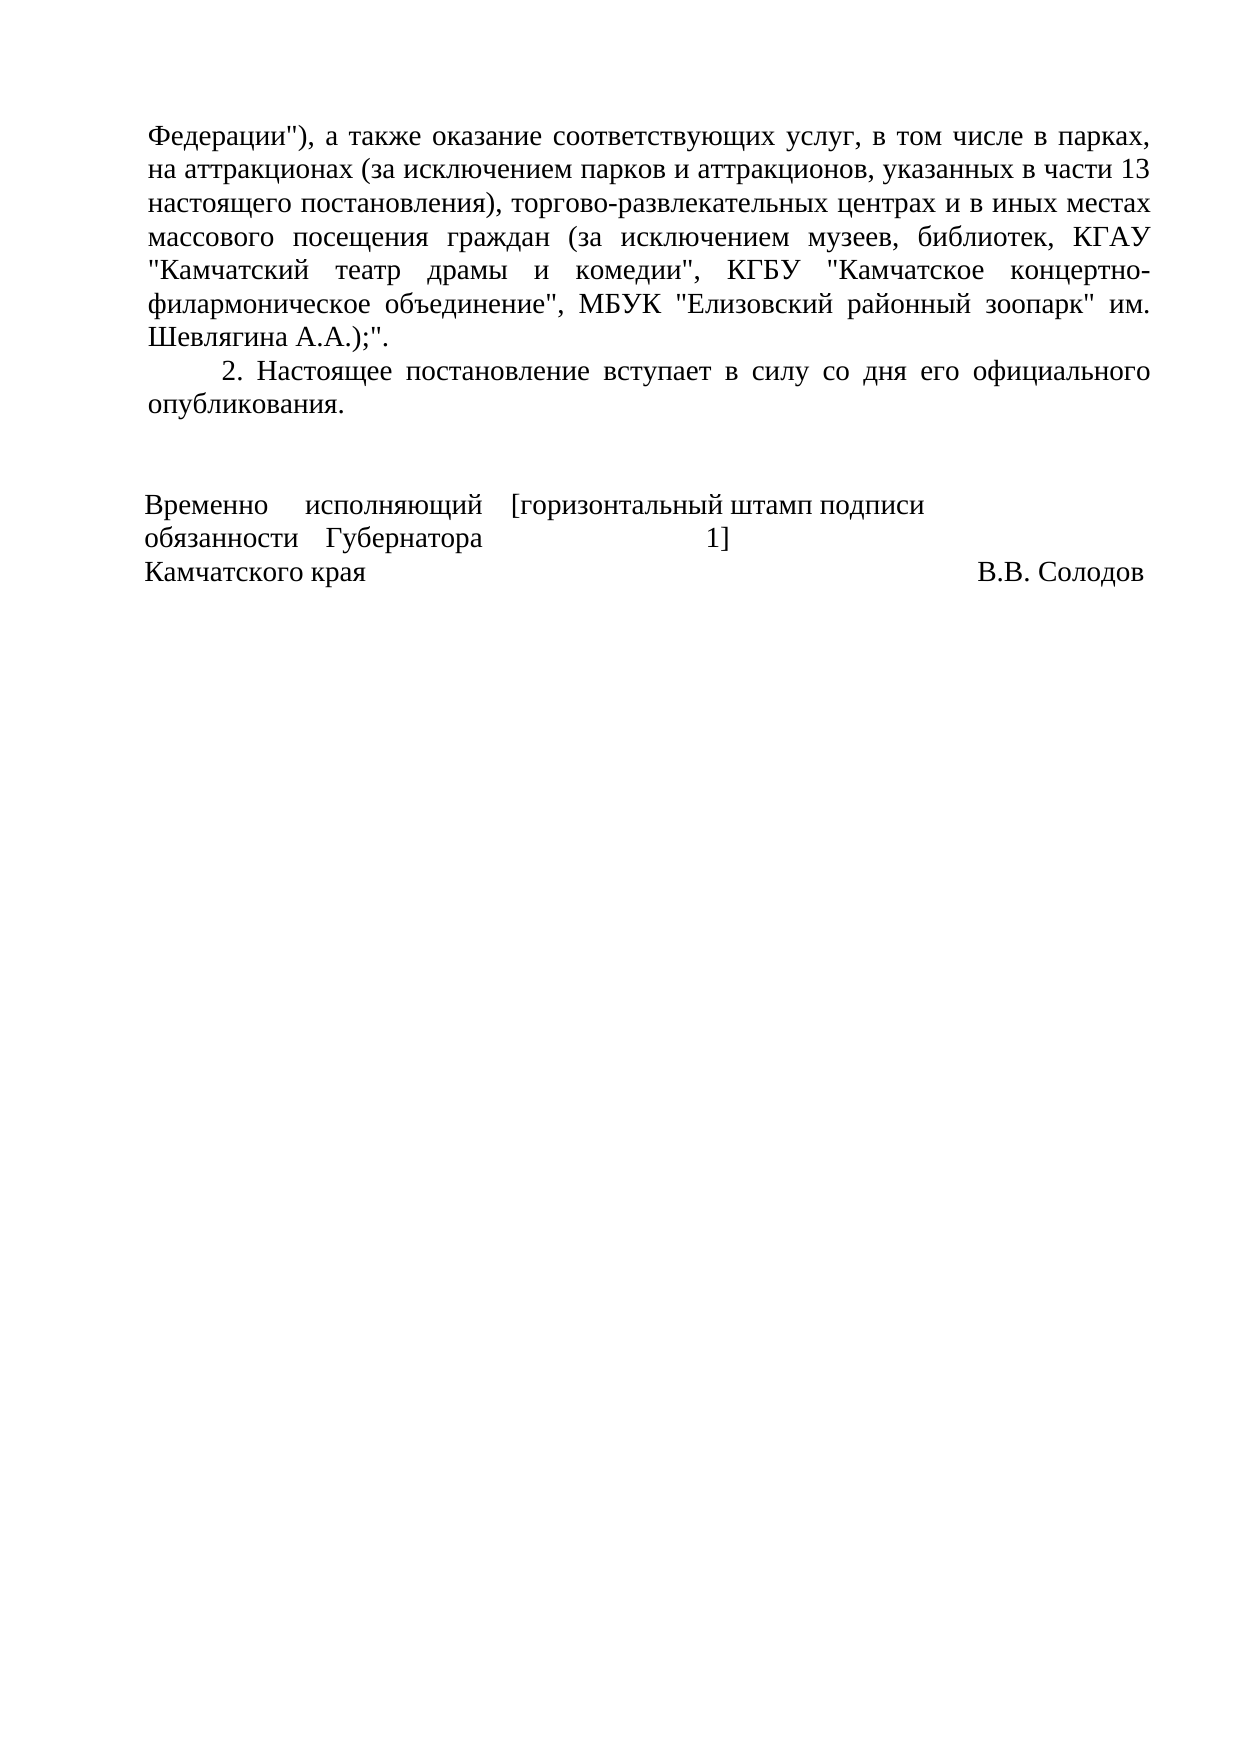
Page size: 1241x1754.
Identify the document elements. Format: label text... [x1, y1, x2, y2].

text 2. Настоящее постановление вступает в силу со дня его официального опубликования. [148, 353, 1152, 420]
table_header [горизонтальный штамп подписи 1] [494, 487, 941, 588]
table_header В.В. Солодов [941, 487, 1155, 588]
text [148, 118, 1152, 353]
table_header Временно исполняющий обязанности Губернатора Камчатского края [133, 487, 494, 588]
